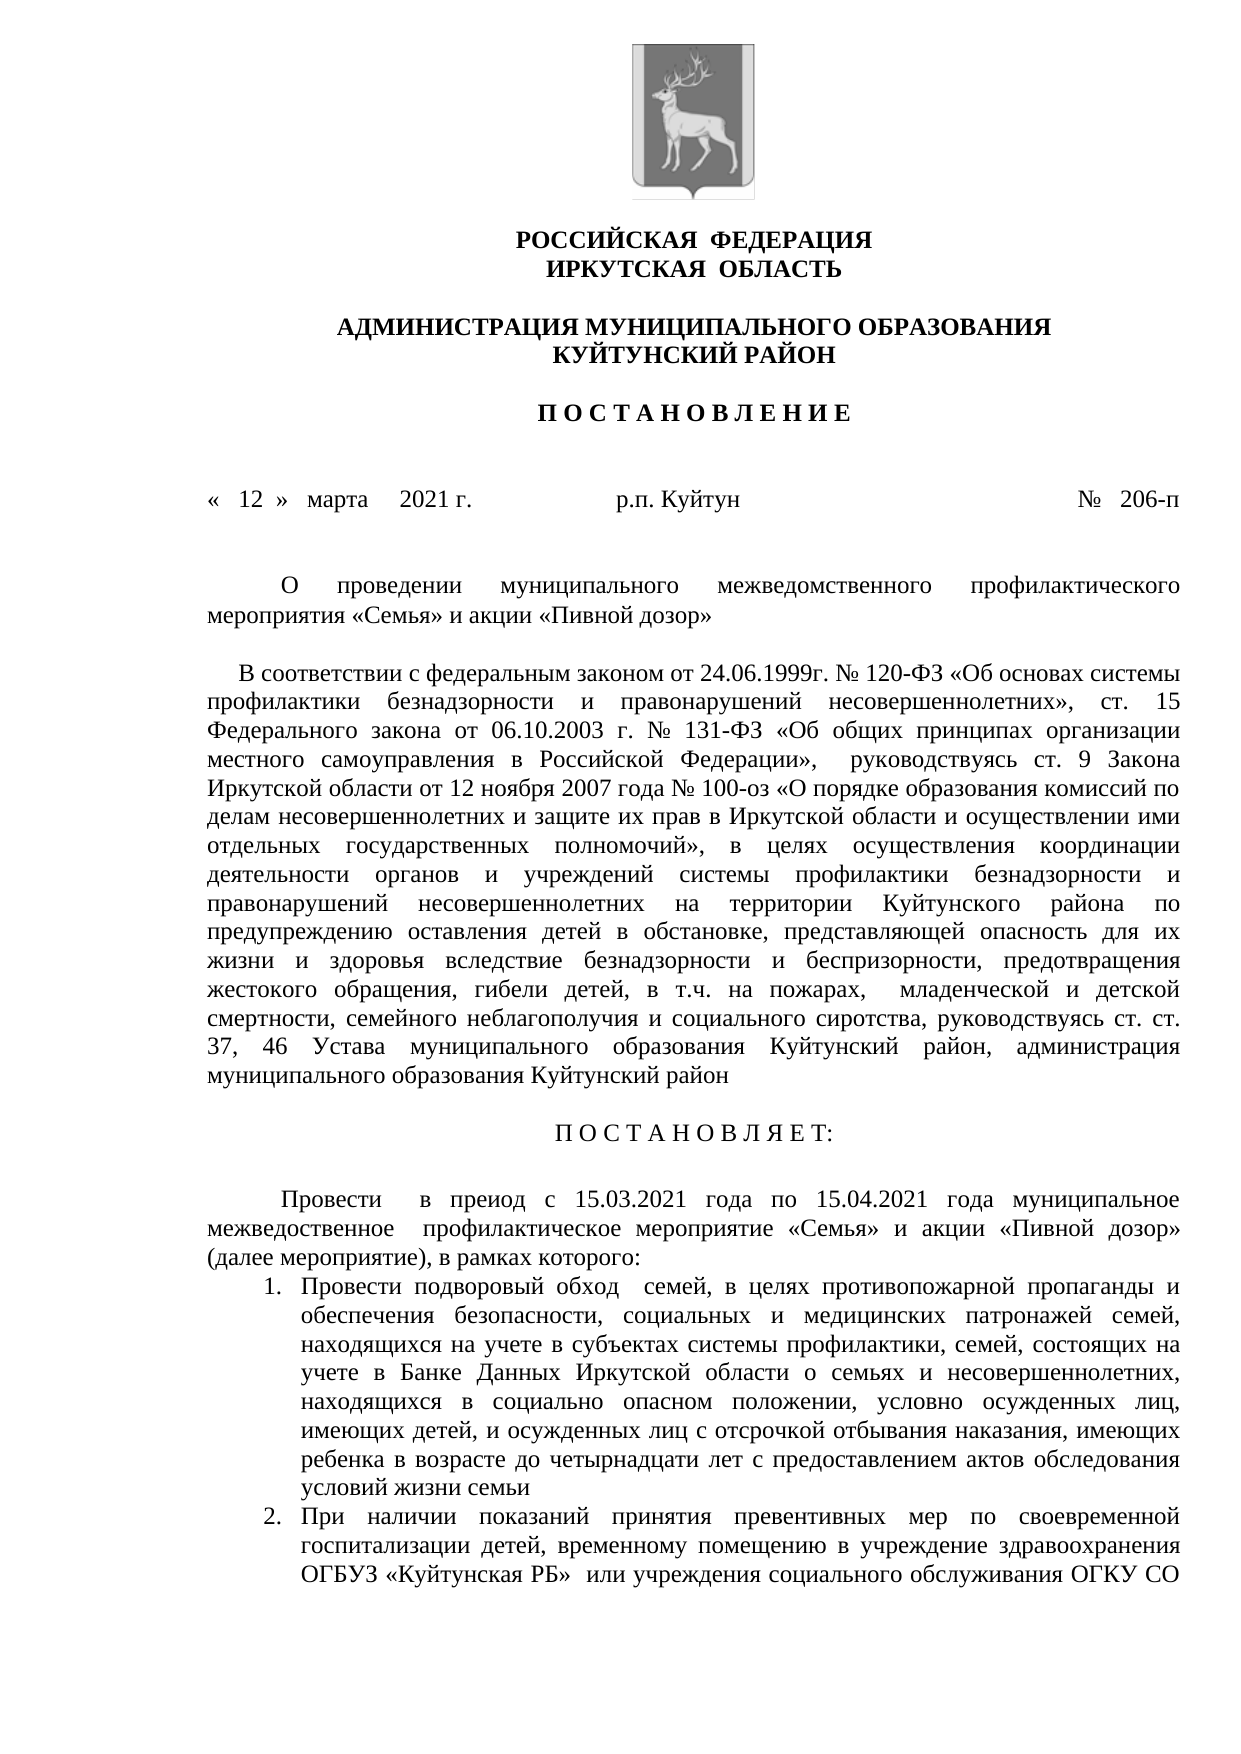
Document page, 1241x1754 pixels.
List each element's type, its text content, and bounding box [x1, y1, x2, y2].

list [263, 1501, 1181, 1587]
text АДМИНИСТРАЦИЯ МУНИЦИПАЛЬНОГО ОБРАЗОВАНИЯ [207, 312, 1181, 341]
text П О С Т А Н О В Л Е Н И Е [207, 398, 1181, 427]
text В соответствии с федеральным законом от 24.06.1999г. № 120-ФЗ «Об основах системы профилактики безнадзорности и правонарушений несовершеннолетних», ст. 15 Федерального закона от 06.10.2003 г. № 131-ФЗ «Об общих принципах организации местного самоуправления в Российской Федерации», руководствуясь ст. 9 Закона Иркутской области от 12 ноября 2007 года № 100-оз «О порядке образования комиссий по делам несовершеннолетних и защите их прав в Иркутской области и осуществлении ими отдельных государственных полномочий», в целях осуществления координации деятельности органов и учреждений системы профилактики безнадзорности и правонарушений несовершеннолетних на территории Куйтунского района по предупреждению оставления детей в обстановке, представляющей опасность для их жизни и здоровья вследствие безнадзорности и беспризорности, предотвращения жестокого обращения, гибели детей, в т.ч. на пожарах, младенческой и детской смертности, семейного неблагополучия и социального сиротства, руководствуясь ст. ст. 37, 46 Устава муниципального образования Куйтунский район, администрация муниципального образования Куйтунский район [207, 658, 1181, 1089]
text РОССИЙСКАЯ ФЕДЕРАЦИЯ [207, 226, 1181, 254]
text Провести в преиод с 15.03.2021 года по 15.04.2021 года муниципальное межведоственное профилактическое мероприятие «Семья» и акции «Пивной дозор» (далее мероприятие), в рамках которого: [207, 1184, 1181, 1271]
text ИРКУТСКАЯ ОБЛАСТЬ [207, 254, 1181, 283]
text П О С Т А Н О В Л Я Е Т: [207, 1118, 1181, 1146]
text О проведении муниципального межведомственного профилактического мероприятия «Семья» и акции «Пивной дозор» [207, 571, 1181, 629]
text « 12 » марта 2021 г. р.п. Куйтун № 206-п [207, 484, 1181, 513]
list Провести подворовый обход семей, в целях противопожарной пропаганды и обеспечения безопасности, социальных и медицинских патронажей семей, находящихся на учете в субъектах системы профилактики, семей, состоящих на учете в Банке Данных Иркутской области о семьях и несовершеннолетних, находящихся в социально опасном положении, условно осужденных лиц, имеющих детей, и осужденных лиц с отсрочкой отбывания наказания, имеющих ребенка в возрасте до четырнадцати лет с предоставлением актов обследования условий жизни семьи [263, 1271, 1181, 1501]
text КУЙТУНСКИЙ РАЙОН [207, 341, 1181, 369]
